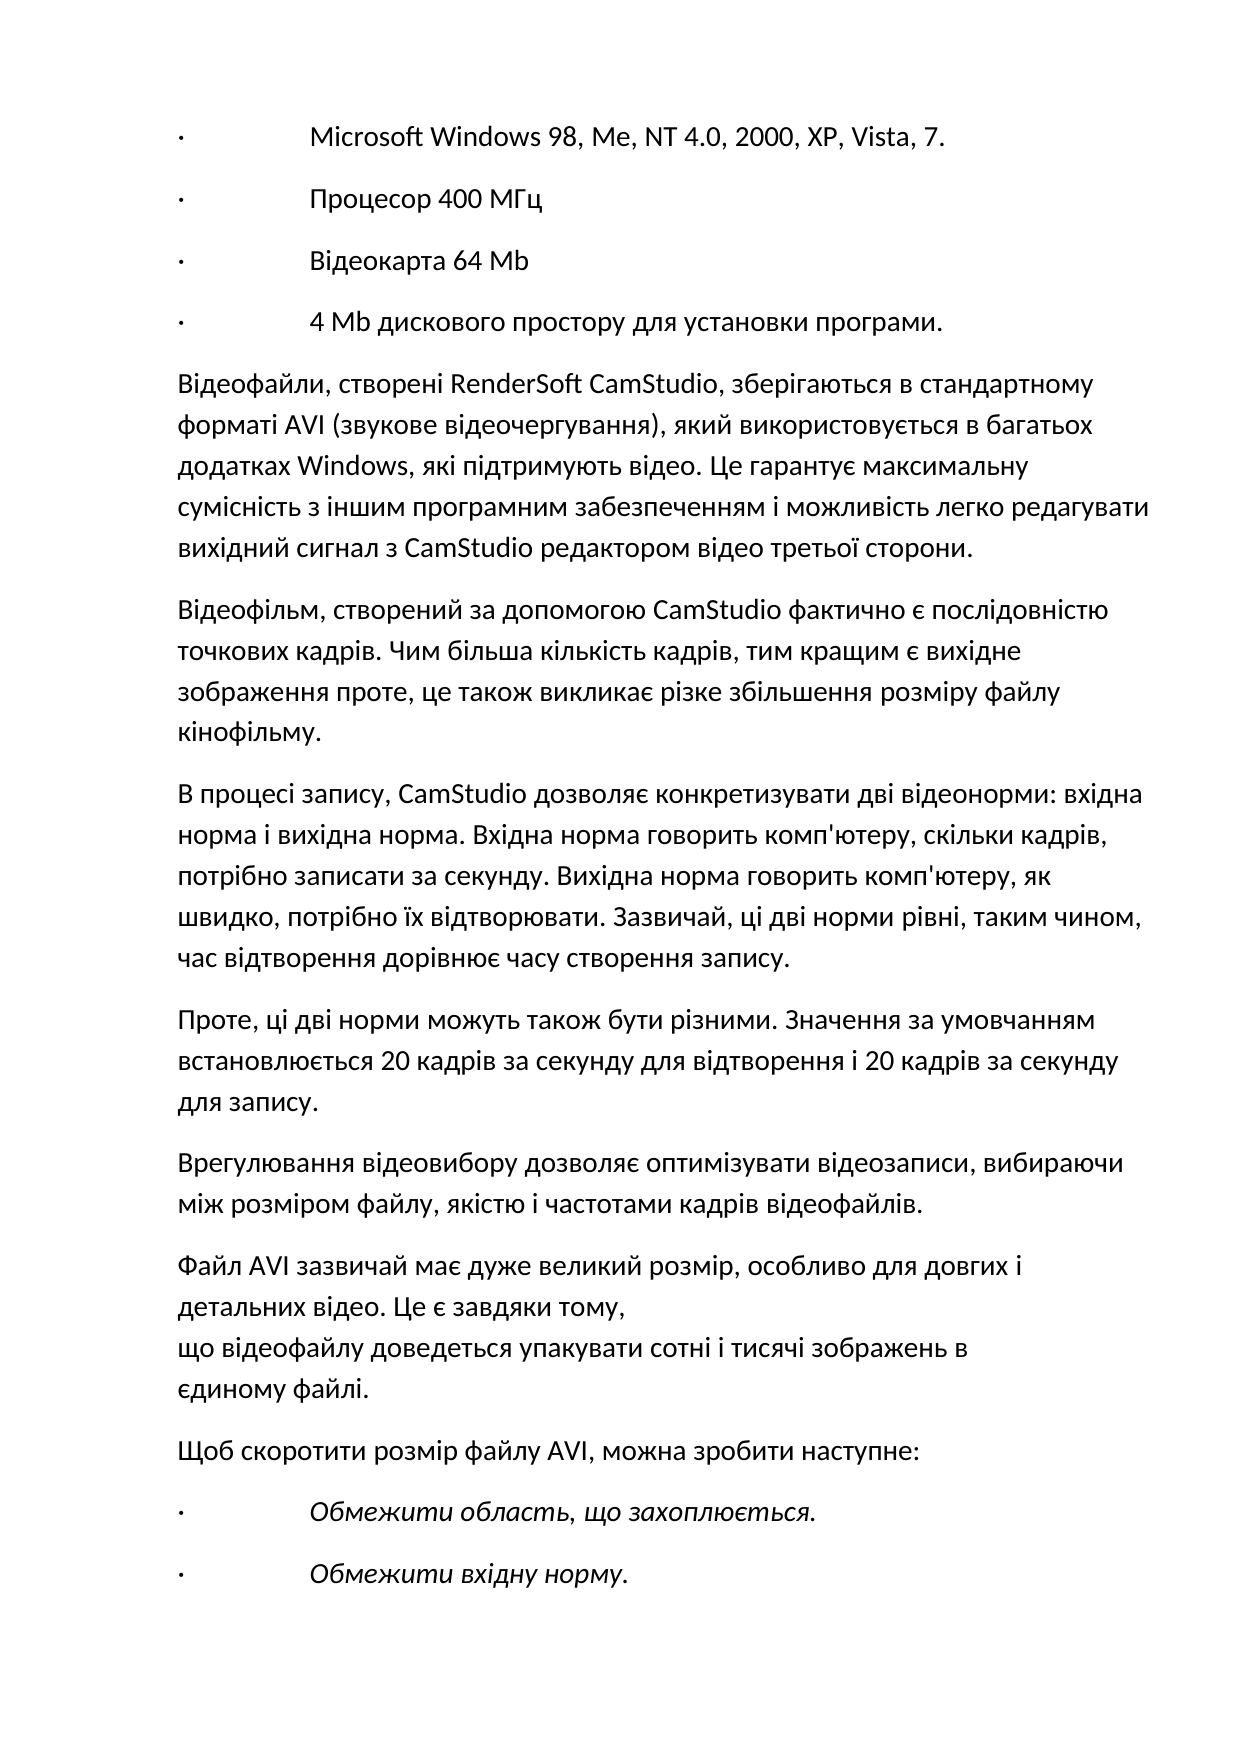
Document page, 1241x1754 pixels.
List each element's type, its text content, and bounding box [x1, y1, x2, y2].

text Проте, ці дві норми можуть також бути різними. Значення за умовчанням встановлюється 20 кадрів за секунду для відтворення і 20 кадрів за секунду для запису. [177, 1001, 1152, 1118]
text · Обмежити область, що захоплюється. [177, 1493, 1152, 1529]
text · Обмежити вхідну норму. [177, 1555, 1152, 1591]
text Щоб скоротити розмір файлу AVI, можна зробити наступне: [177, 1432, 1152, 1467]
text В процесі запису, CamStudio дозволяє конкретизувати дві відеонорми: вхідна норма і вихідна норма. Вхідна норма говорить комп'ютеру, скільки кадрів, потрібно записати за секунду. Вихідна норма говорить комп'ютеру, як швидко, потрібно їх відтворювати. Зазвичай, ці дві норми рівні, таким чином, час відтворення дорівнює часу створення запису. [177, 775, 1152, 975]
text Відеофільм, створений за допомогою CamStudio фактично є послідовністю точкових кадрів. Чим більша кількість кадрів, тим кращим є вихідне зображення проте, це також викликає різке збільшення розміру файлу кінофільму. [177, 591, 1152, 749]
text · 4 Мb дискового простору для установки програми. [177, 303, 1152, 339]
text Відеофайли, створені RenderSoft CamStudio, зберігаються в стандартному форматі AVI (звукове відеочергування), який використовується в багатьох додатках Windows, які підтримують відео. Це гарантує максимальну сумісність з іншим програмним забезпеченням і можливість легко редагувати вихідний сигнал з CamStudio редактором відео третьої сторони. [177, 365, 1152, 564]
text Файл AVI зазвичай має дуже великий розмір, особливо для довгих і детальних відео. Це є завдяки тому, що відеофайлу доведеться упакувати сотні і тисячі зображень в єдиному файлі. [177, 1247, 1152, 1406]
text Врегулювання відеовибору дозволяє оптимізувати відеозаписи, вибираючи між розміром файлу, якістю і частотами кадрів відеофайлів. [177, 1144, 1152, 1221]
text · Відеокарта 64 Mb [177, 242, 1152, 277]
text · Процесор 400 МГц [177, 180, 1152, 216]
text · Microsoft Windows 98, Ме, NT 4.0, 2000, XP, Vista, 7. [177, 118, 1152, 154]
